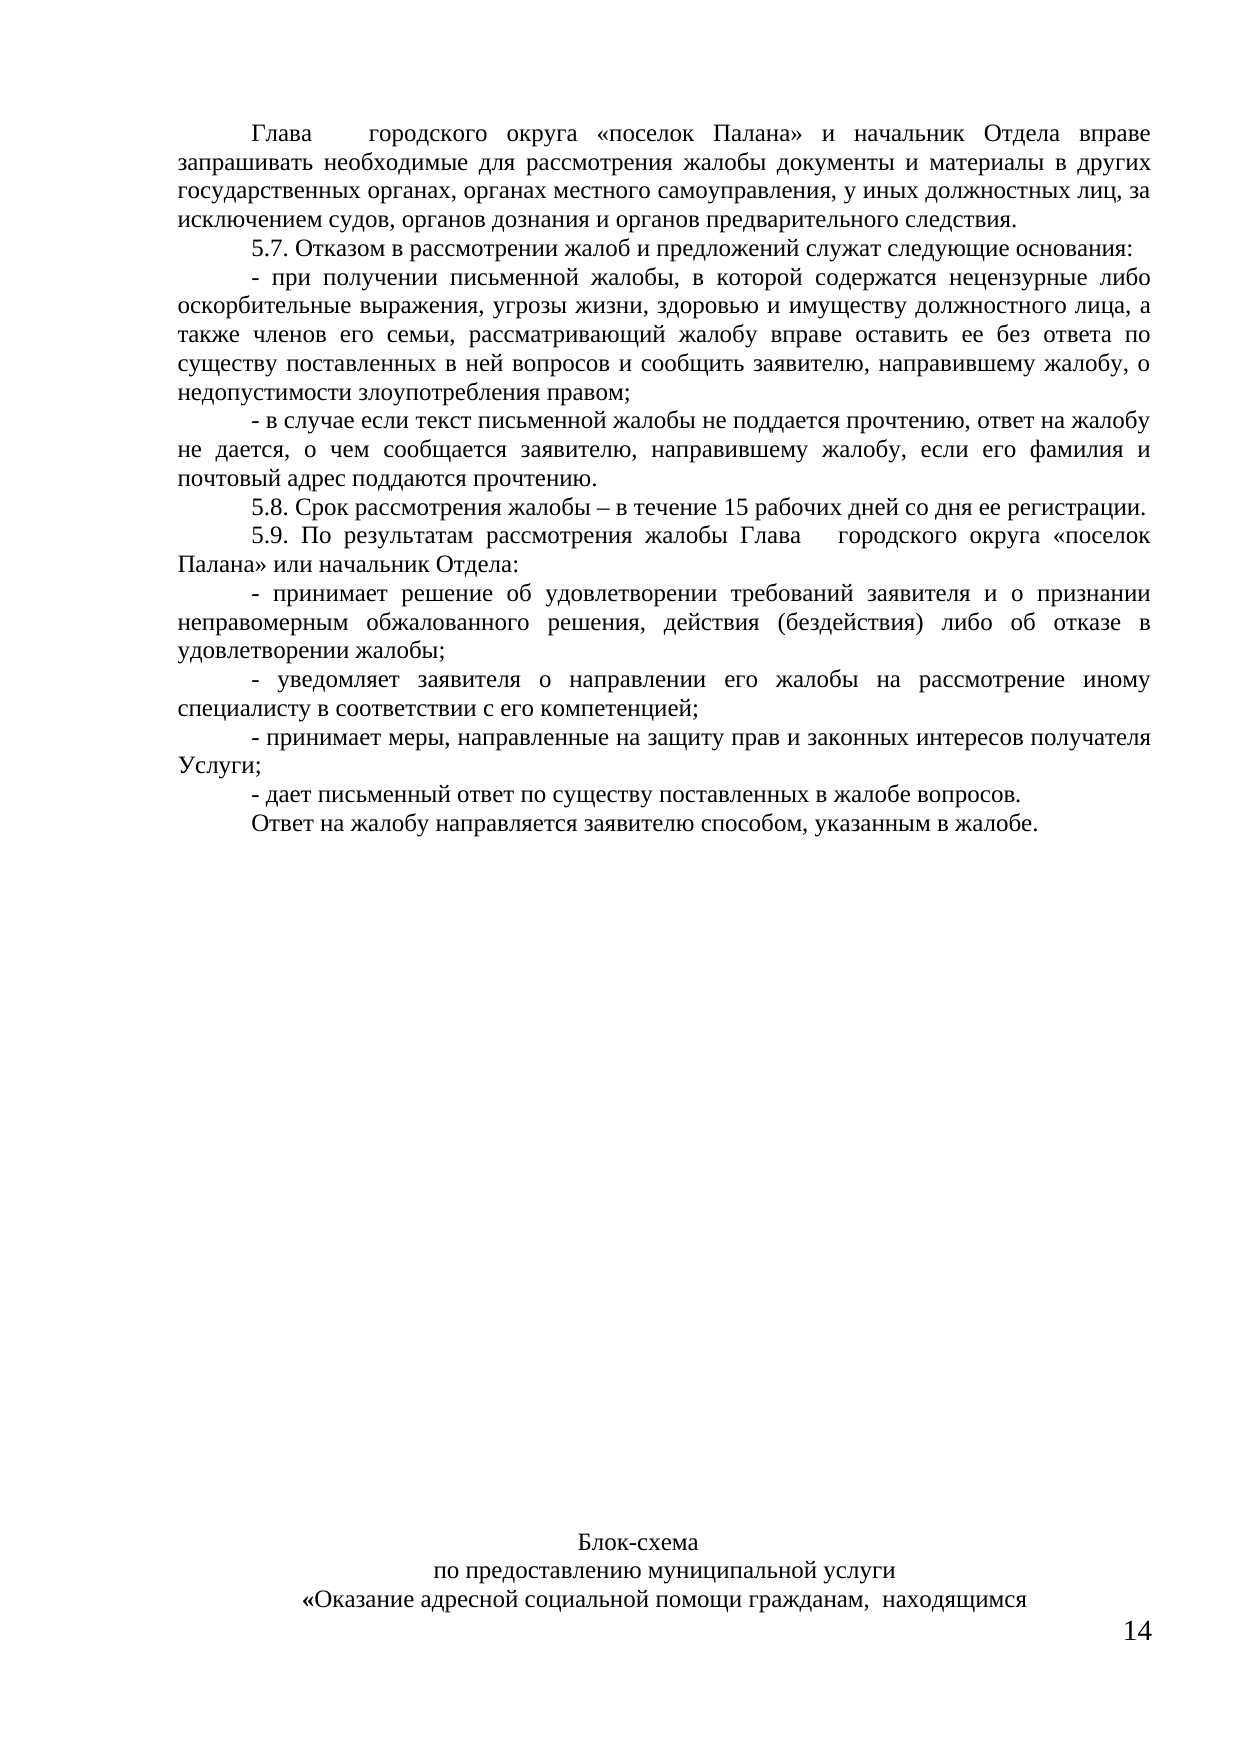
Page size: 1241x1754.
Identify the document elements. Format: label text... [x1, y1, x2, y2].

text Блок-схема [177, 1527, 1152, 1556]
text - уведомляет заявителя о направлении его жалобы на рассмотрение иному специалисту в соответствии с его компетенцией; [177, 664, 1152, 722]
text «Оказание адресной социальной помощи гражданам, находящимся [177, 1584, 1152, 1613]
text - в случае если текст письменной жалобы не поддается прочтению, ответ на жалобу не дается, о чем сообщается заявителю, направившему жалобу, если его фамилия и почтовый адрес поддаются прочтению. [177, 406, 1152, 492]
text - принимает решение об удовлетворении требований заявителя и о признании неправомерным обжалованного решения, действия (бездействия) либо об отказе в удовлетворении жалобы; [177, 578, 1152, 664]
text - дает письменный ответ по существу поставленных в жалобе вопросов. [177, 779, 1152, 808]
text по предоставлению муниципальной услуги [177, 1556, 1152, 1584]
text 5.8. Срок рассмотрения жалобы – в течение 15 рабочих дней со дня ее регистрации. [177, 492, 1152, 521]
text - принимает меры, направленные на защиту прав и законных интересов получателя Услуги; [177, 722, 1152, 779]
text 5.7. Отказом в рассмотрении жалоб и предложений служат следующие основания: [177, 233, 1152, 262]
text Ответ на жалобу направляется заявителю способом, указанным в жалобе. [177, 808, 1152, 837]
text Глава городского округа «поселок Палана» и начальник Отдела вправе запрашивать необходимые для рассмотрения жалобы документы и материалы в других государственных органах, органах местного самоуправления, у иных должностных лиц, за исключением судов, органов дознания и органов предварительного следствия. [177, 118, 1152, 233]
text 5.9. По результатам рассмотрения жалобы Глава городского округа «поселок Палана» или начальник Отдела: [177, 521, 1152, 578]
text - при получении письменной жалобы, в которой содержатся нецензурные либо оскорбительные выражения, угрозы жизни, здоровью и имуществу должностного лица, а также членов его семьи, рассматривающий жалобу вправе оставить ее без ответа по существу поставленных в ней вопросов и сообщить заявителю, направившему жалобу, о недопустимости злоупотребления правом; [177, 262, 1152, 406]
